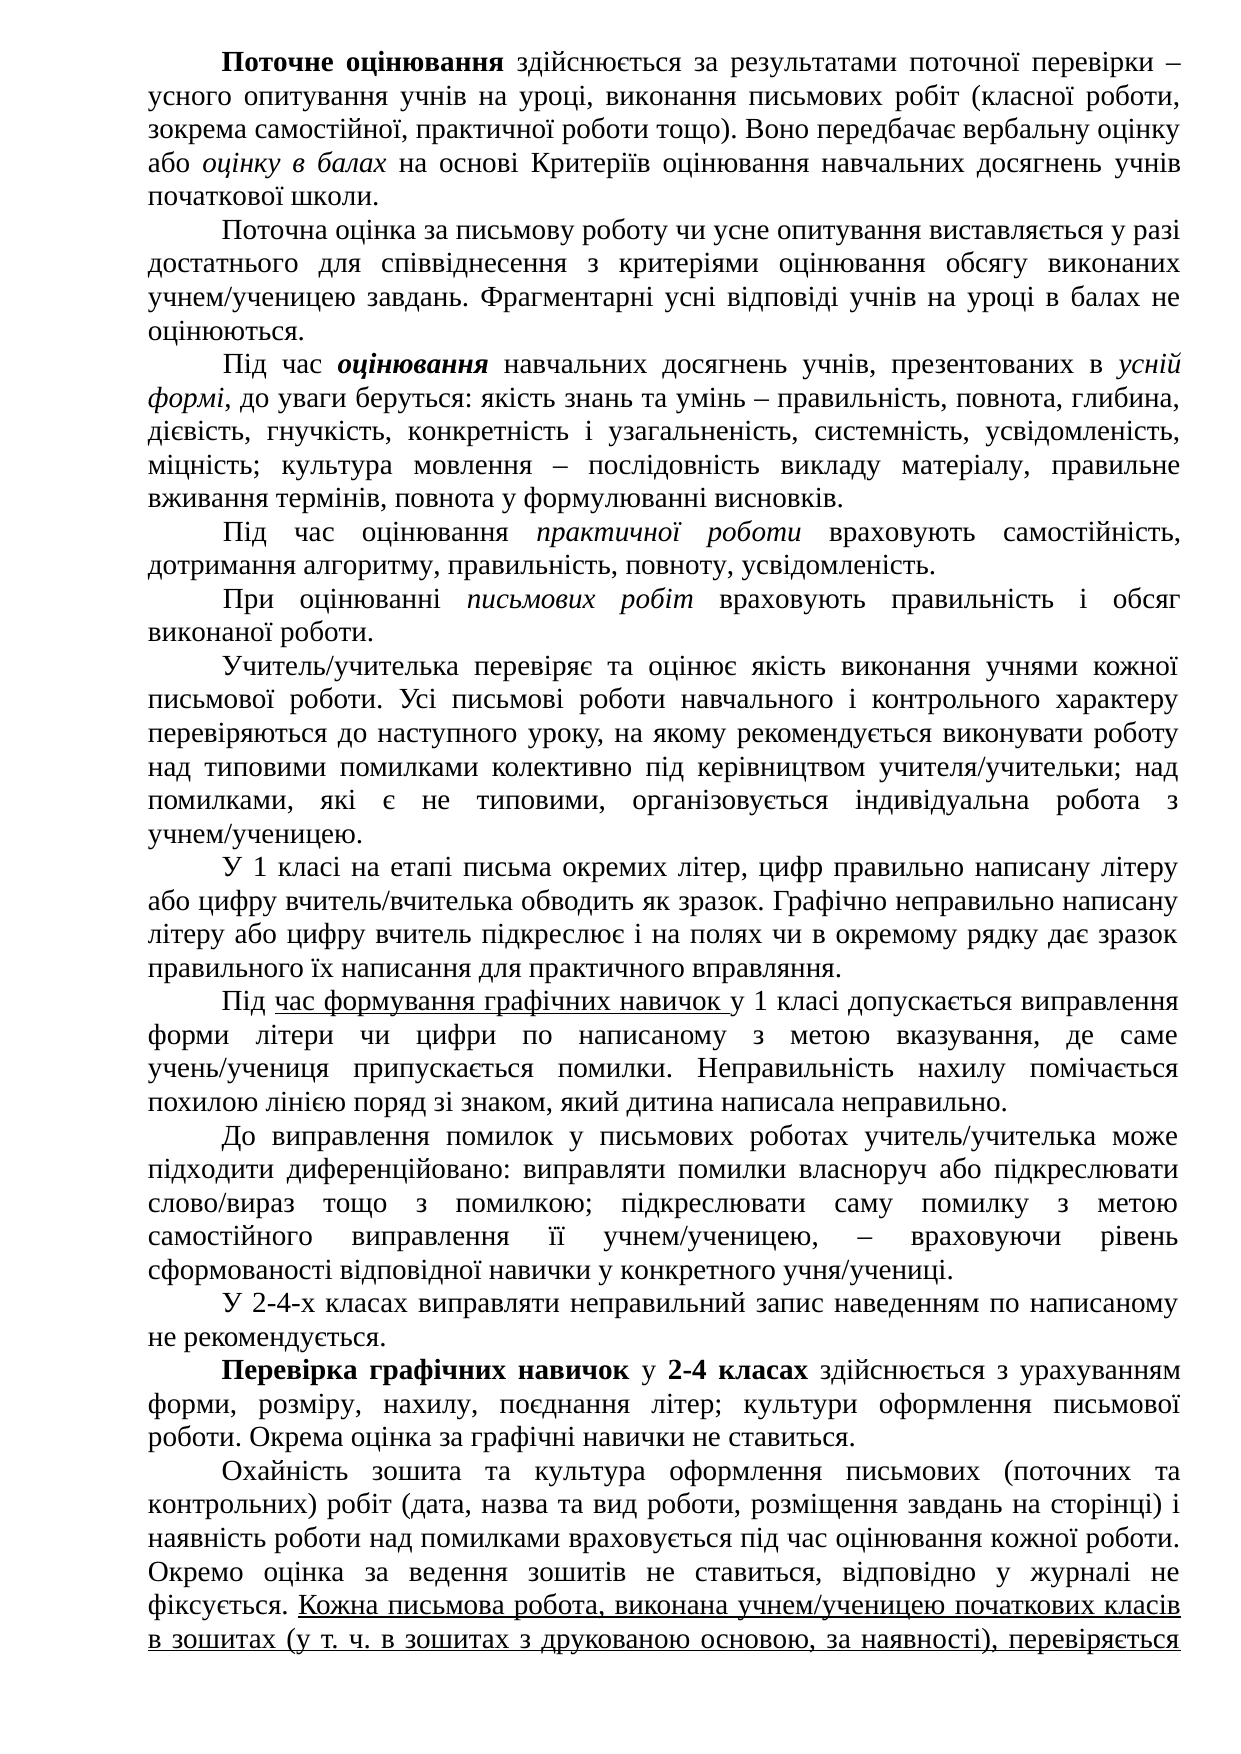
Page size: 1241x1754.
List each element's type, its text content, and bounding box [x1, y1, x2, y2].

text Під час формування графічних навичок у 1 класі допускається виправлення форми літери чи цифри по написаному з метою вказування, де саме учень/учениця припускається помилки. Неправильність нахилу помічається похилою лінією поряд зі знаком, який дитина написала неправильно. [148, 983, 1179, 1118]
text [148, 1453, 1181, 1650]
text До виправлення помилок у письмових роботах учитель/учителька може підходити диференційовано: виправляти помилки власноруч або підкреслювати слово/вираз тощо з помилкою; підкреслювати саму помилку з метою самостійного виправлення її учнем/ученицею, – враховуючи рівень сформованості відповідної навички у конкретного учня/учениці. [148, 1118, 1179, 1285]
text Під час оцінювання практичної роботи враховують самостійність, дотримання алгоритму, правильність, повноту, усвідомленість. [148, 514, 1181, 581]
text Поточна оцінка за письмову роботу чи усне опитування виставляється у разі достатнього для співвіднесення з критеріями оцінювання обсягу виконаних учнем/ученицею завдань. Фрагментарні усні відповіді учнів на уроці в балах не оцінюються. [148, 212, 1181, 346]
text При оцінюванні письмових робіт враховують правильність і обсяг виконаної роботи. [148, 581, 1181, 648]
text Учитель/учителька перевіряє та оцінює якість виконання учнями кожної письмової роботи. Усі письмові роботи навчального і контрольного характеру перевіряються до наступного уроку, на якому рекомендується виконувати роботу над типовими помилками колективно під керівництвом учителя/учительки; над помилками, які є не типовими, організовується індивідуальна робота з учнем/ученицею. [148, 648, 1179, 849]
text У 1 класі на етапі письма окремих літер, цифр правильно написану літеру або цифру вчитель/вчителька обводить як зразок. Графічно неправильно написану літеру або цифру вчитель підкреслює і на полях чи в окремому рядку дає зразок правильного їх написання для практичного вправляння. [148, 849, 1179, 983]
text Перевірка графічних навичок у 2-4 класах здійснюється з урахуванням форми, розміру, нахилу, поєднання літер; культури оформлення письмової роботи. Окрема оцінка за графічні навички не ставиться. [148, 1352, 1181, 1453]
text У 2-4-х класах виправляти неправильний запис наведенням по написаному не рекомендується. [148, 1285, 1179, 1352]
text Поточне оцінювання здійснюється за результатами поточної перевірки – усного опитування учнів на уроці, виконання письмових робіт (класної роботи, зокрема самостійної, практичної роботи тощо). Воно передбачає вербальну оцінку або оцінку в балах на основі Критеріїв оцінювання навчальних досягнень учнів початкової школи. [148, 44, 1181, 212]
text Під час оцінювання навчальних досягнень учнів, презентованих в усній формі, до уваги беруться: якість знань та умінь – правильність, повнота, глибина, дієвість, гнучкість, конкретність і узагальненість, системність, усвідомленість, міцність; культура мовлення – послідовність викладу матеріалу, правильне вживання термінів, повнота у формулюванні висновків. [148, 346, 1181, 514]
